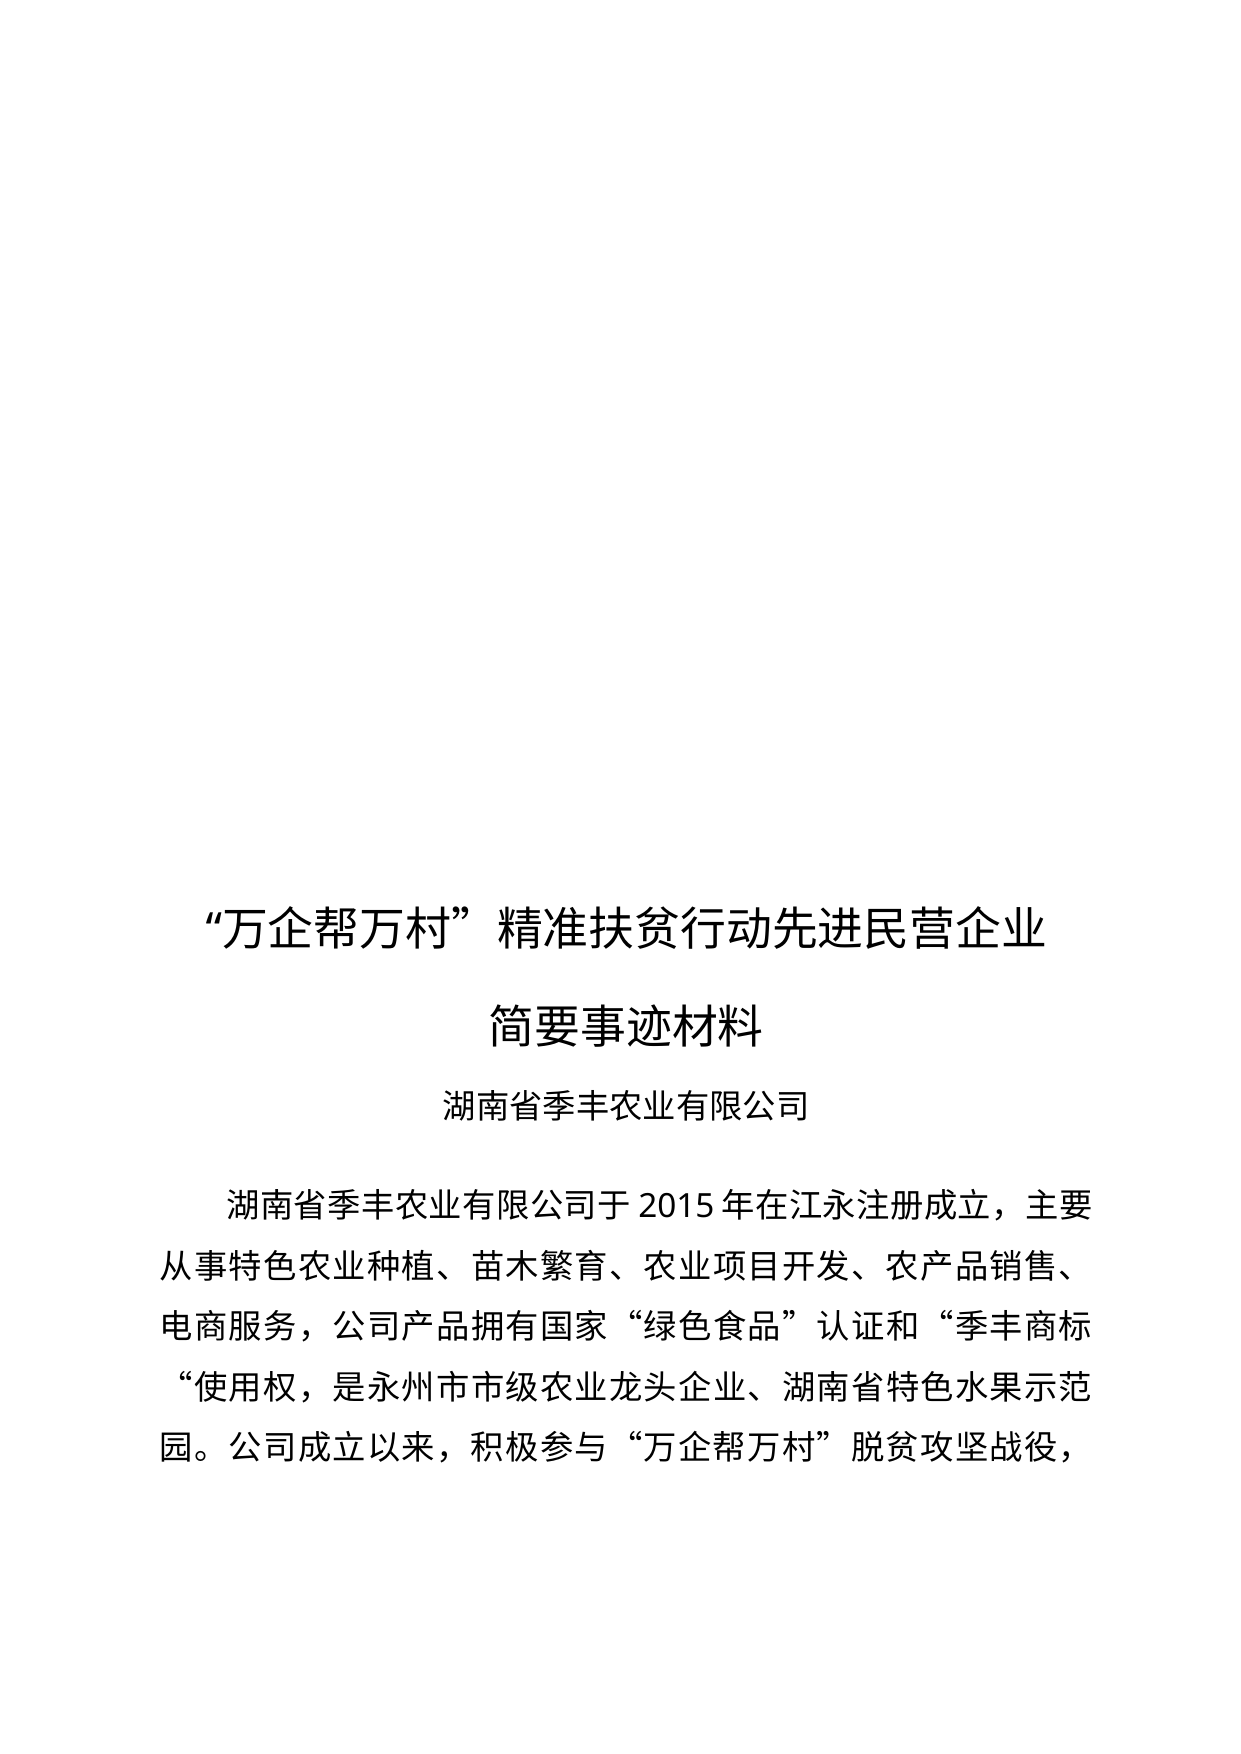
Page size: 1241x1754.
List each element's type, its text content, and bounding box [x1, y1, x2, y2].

text 简要事迹材料 [159, 974, 1092, 1072]
text “万企帮万村”精准扶贫行动先进民营企业 [159, 877, 1092, 974]
text 湖南省季丰农业有限公司 [159, 1072, 1092, 1137]
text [159, 1169, 1092, 1472]
